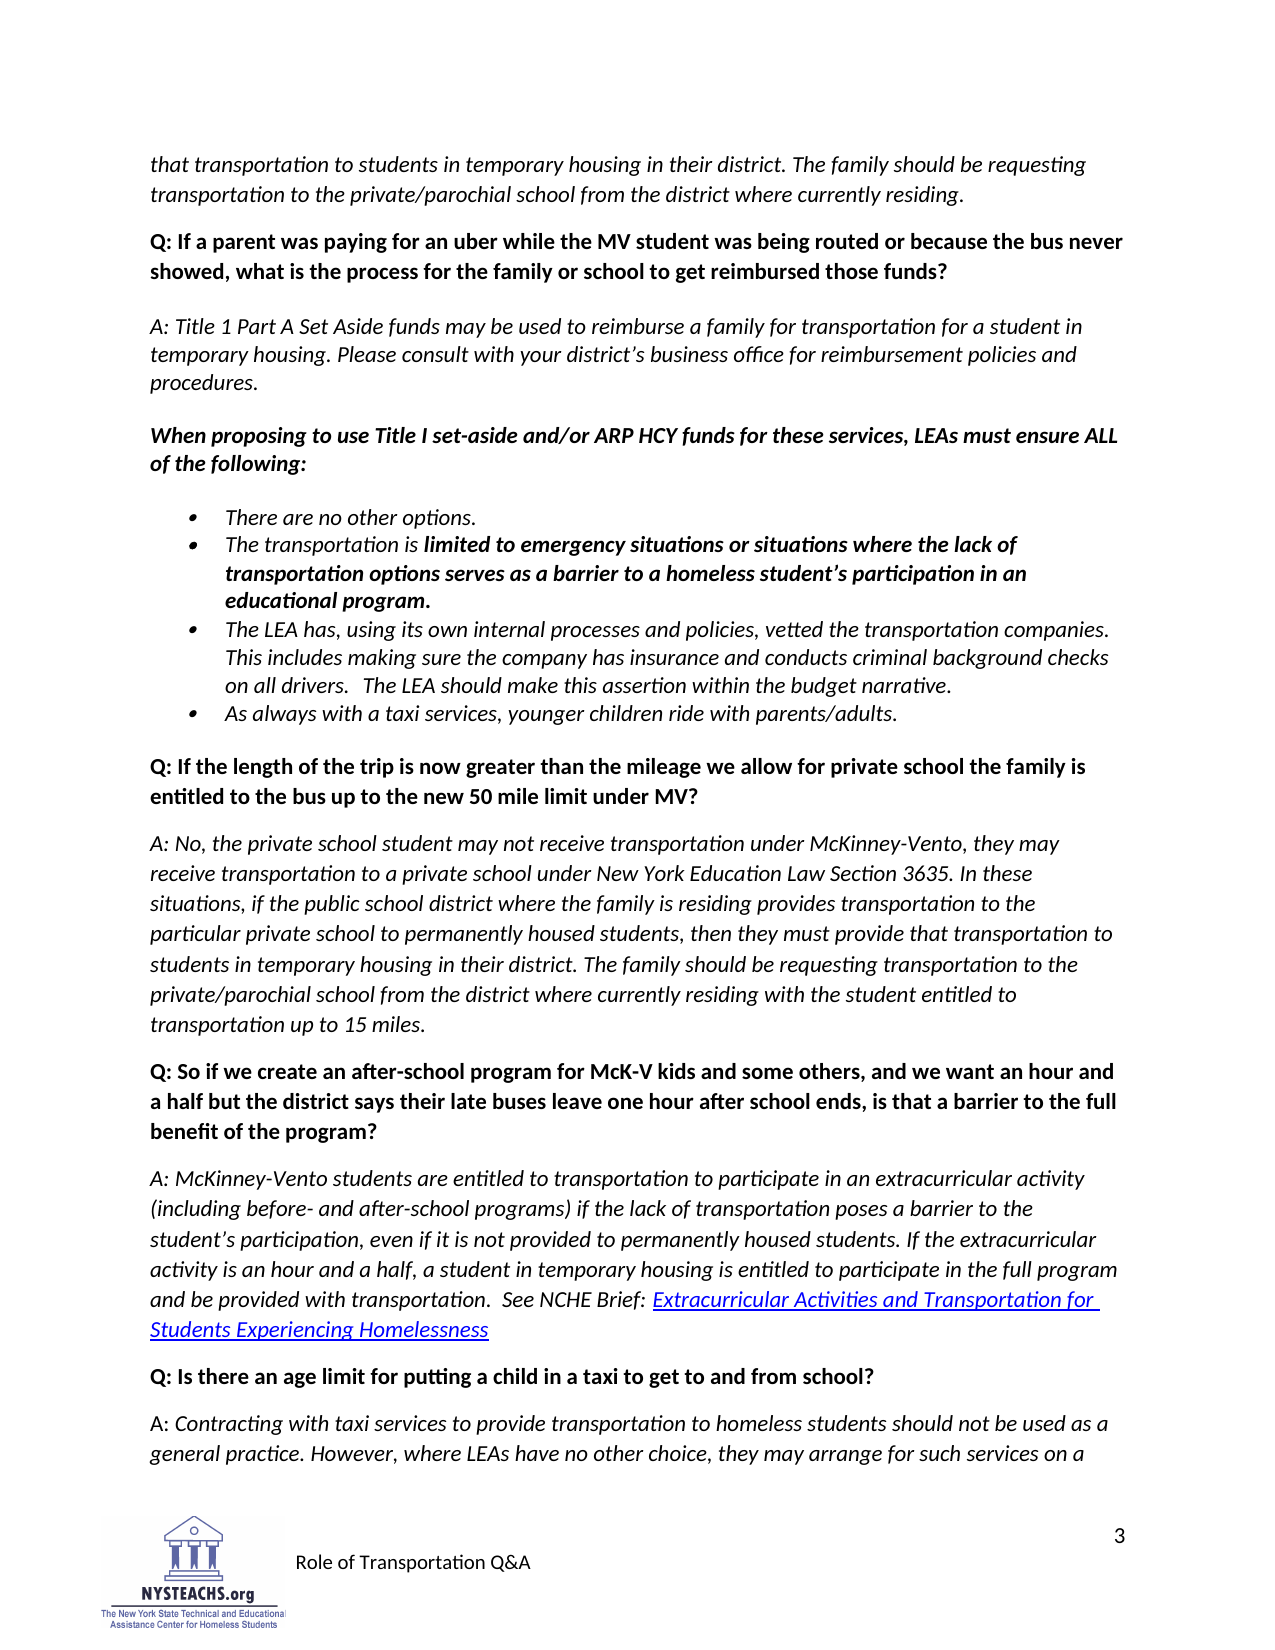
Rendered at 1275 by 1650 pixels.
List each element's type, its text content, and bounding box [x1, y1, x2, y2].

text Q: If the length of the trip is now greater than the mileage we allow for private school the family is entitled to the bus up to the new 50 mile limit under MV? [150, 752, 1125, 810]
text Q: Is there an age limit for putting a child in a taxi to get to and from school? [150, 1362, 1125, 1390]
text A: Title 1 Part A Set Aside funds may be used to reimburse a family for transportation for a student in temporary housing. Please consult with your district’s business office for reimbursement policies and procedures. [150, 312, 1125, 397]
text When proposing to use Title I set-aside and/or ARP HCY funds for these services, LEAs must ensure ALL of the following: [150, 422, 1125, 478]
list As always with a taxi services, younger children ride with parents/adults. [187, 699, 1125, 727]
list The transportation is limited to emergency situations or situations where the lack of transportation options serves as a barrier to a homeless student’s participation in an educational program. [187, 531, 1125, 615]
text A: No, the private school student may not receive transportation under McKinney-Vento, they may receive transportation to a private school under New York Education Law Section 3635. In these situations, if the public school district where the family is residing provides transportation to the particular private school to permanently housed students, then they must provide that transportation to students in temporary housing in their district. The family should be requesting transportation to the private/parochial school from the district where currently residing with the student entitled to transportation up to 15 miles. [150, 829, 1125, 1038]
list There are no other options. [187, 503, 1125, 531]
list The LEA has, using its own internal processes and policies, vetted the transportation companies. This includes making sure the company has insurance and conducts criminal background checks on all drivers. The LEA should make this assertion within the budget narrative. [187, 615, 1125, 699]
text A: McKinney-Vento students are entitled to transportation to participate in an extracurricular activity (including before- and after-school programs) if the lack of transportation poses a barrier to the student’s participation, even if it is not provided to permanently housed students. If the extracurricular activity is an hour and a half, a student in temporary housing is entitled to participate in the full program and be provided with transportation. See NCHE Brief: Extracurricular Activities and Transportation for Students Experiencing Homelessness [150, 1164, 1125, 1343]
text Q: So if we create an after-school program for McK-V kids and some others, and we want an hour and a half but the district says their late buses leave one hour after school ends, is that a barrier to the full benefit of the program? [150, 1057, 1125, 1145]
picture [101, 1516, 286, 1628]
text Q: If a parent was paying for an uber while the MV student was being routed or because the bus never showed, what is the process for the family or school to get reimbursed those funds? [150, 227, 1125, 285]
